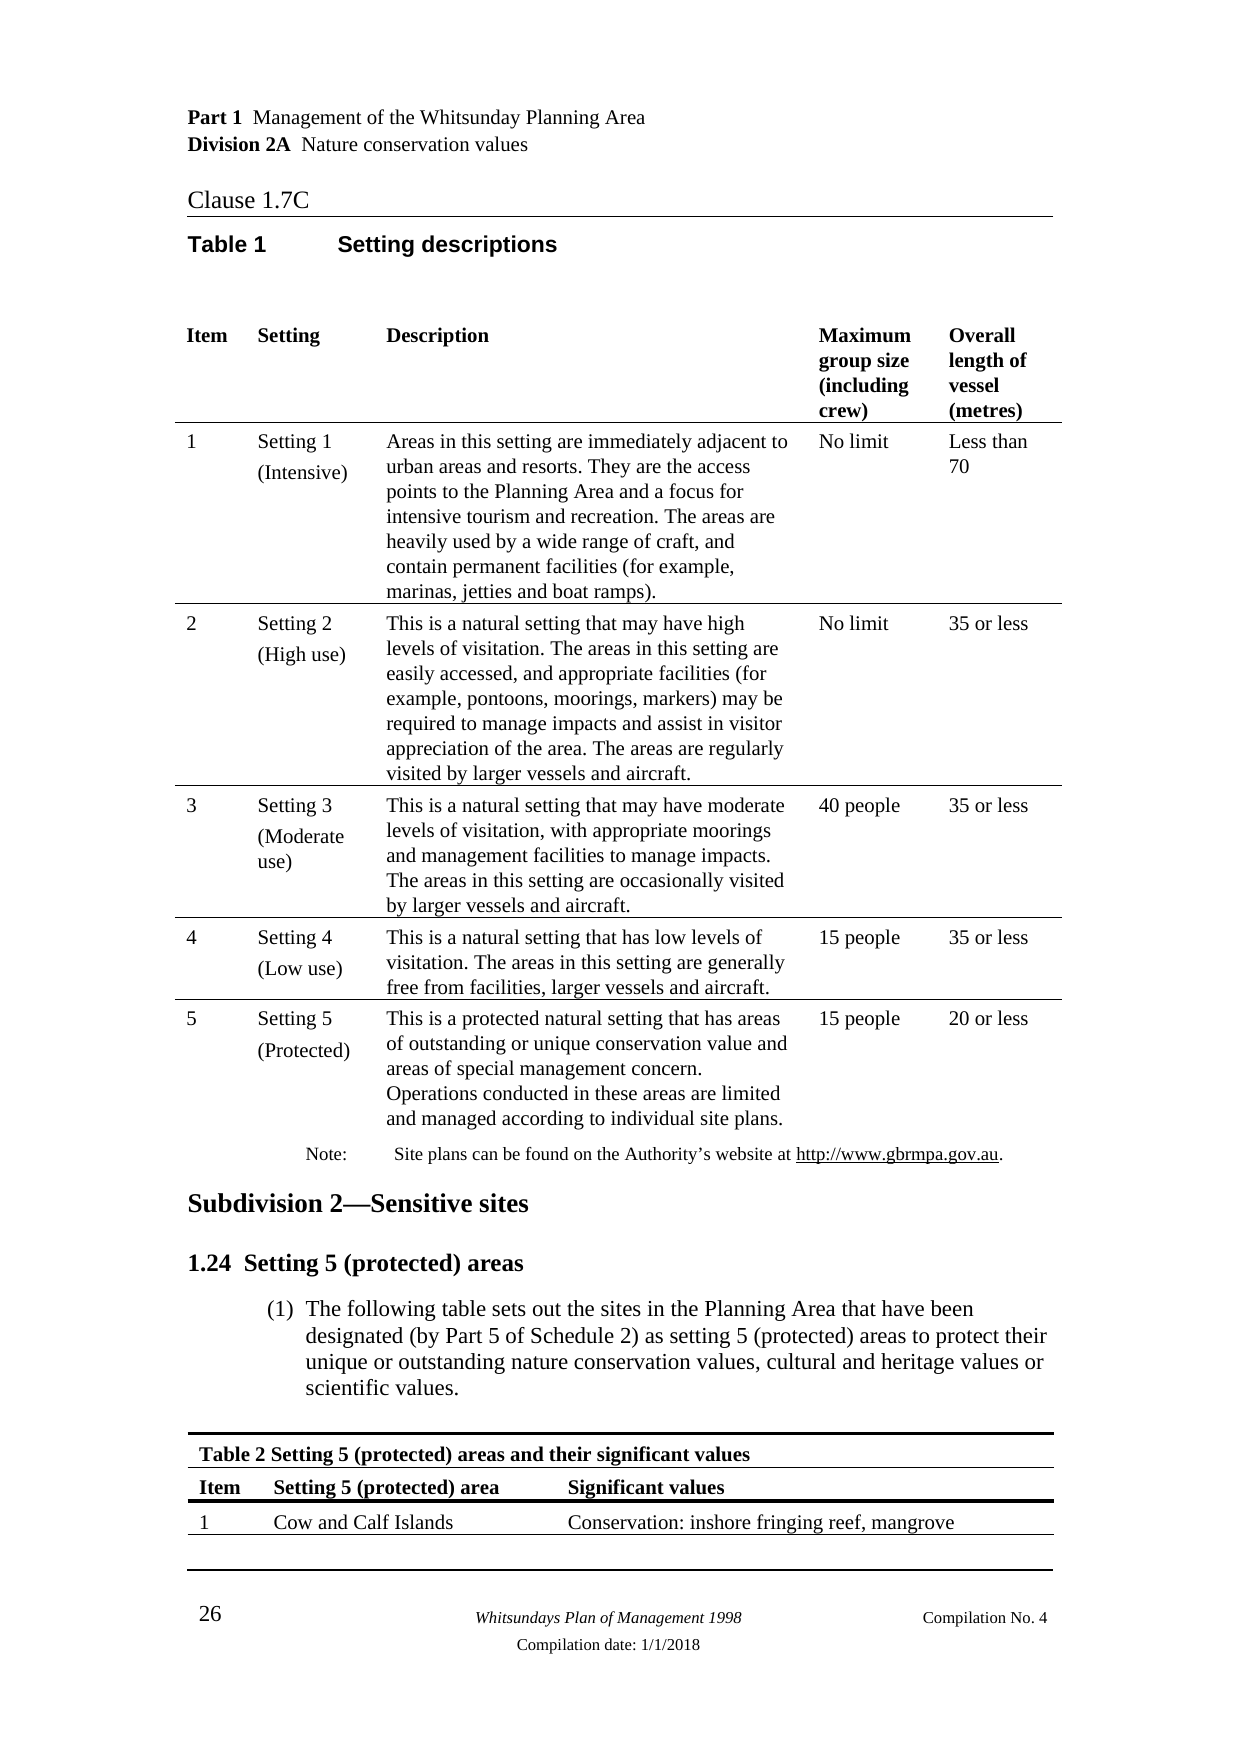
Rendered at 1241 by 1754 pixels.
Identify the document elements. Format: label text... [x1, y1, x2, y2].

table_cell 4 [175, 918, 246, 999]
table_cell 3 [175, 786, 246, 917]
table_cell 35 or less [937, 604, 1062, 785]
table_cell Less than 70 [937, 423, 1062, 603]
text (1) The following table sets out the sites in the Planning Area that have been designated (by Part 5 of Schedule 2) as setting 5 (protected) areas to protect their unique or outstanding nature conservation values, cultural and heritage values or scientific values. [187, 1295, 1053, 1401]
table_cell 1 [175, 423, 246, 603]
table_cell No limit [807, 604, 937, 785]
table_cell Setting 3 (Moderate use) [246, 786, 375, 917]
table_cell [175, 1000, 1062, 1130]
table_cell This is a natural setting that has low levels of visitation. The areas in this setting are generally free from facilities, larger vessels and aircraft. [375, 918, 807, 999]
table_cell 2 [175, 604, 246, 785]
table_header Setting [246, 315, 375, 422]
table_cell 35 or less [937, 918, 1062, 999]
text Subdivision 2—Sensitive sites [187, 1188, 1053, 1219]
text 1.24 Setting 5 (protected) areas [187, 1248, 1053, 1277]
table_header Maximum group size (including crew) [807, 315, 937, 422]
table_header Overall length of vessel (metres) [937, 315, 1062, 422]
table_cell This is a natural setting that may have moderate levels of visitation, with appropriate moorings and management facilities to manage impacts. The areas in this setting are occasionally visited by larger vessels and aircraft. [375, 786, 807, 917]
text Table 1 Setting descriptions [187, 230, 1053, 257]
table_header Item [175, 315, 246, 422]
table_cell 15 people [807, 918, 937, 999]
table_cell This is a natural setting that may have high levels of visitation. The areas in this setting are easily accessed, and appropriate facilities (for example, pontoons, moorings, markers) may be required to manage impacts and assist in visitor appreciation of the area. The areas are regularly visited by larger vessels and aircraft. [375, 604, 807, 785]
table_cell Setting 2 (High use) [246, 604, 375, 785]
table_cell No limit [807, 423, 937, 603]
table_cell 35 or less [937, 786, 1062, 917]
table_header Description [375, 315, 807, 422]
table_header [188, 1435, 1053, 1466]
table_cell 40 people [807, 786, 937, 917]
table_cell Setting 1 (Intensive) [246, 423, 375, 603]
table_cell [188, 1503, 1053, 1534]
table_cell Setting 4 (Low use) [246, 918, 375, 999]
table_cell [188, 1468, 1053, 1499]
table_cell Areas in this setting are immediately adjacent to urban areas and resorts. They are the access points to the Planning Area and a focus for intensive tourism and recreation. The areas are heavily used by a wide range of craft, and contain permanent facilities (for example, marinas, jetties and boat ramps). [375, 423, 807, 603]
text Note: Site plans can be found on the Authority’s website at http://www.gbrmpa.gov.au. [305, 1143, 1053, 1165]
